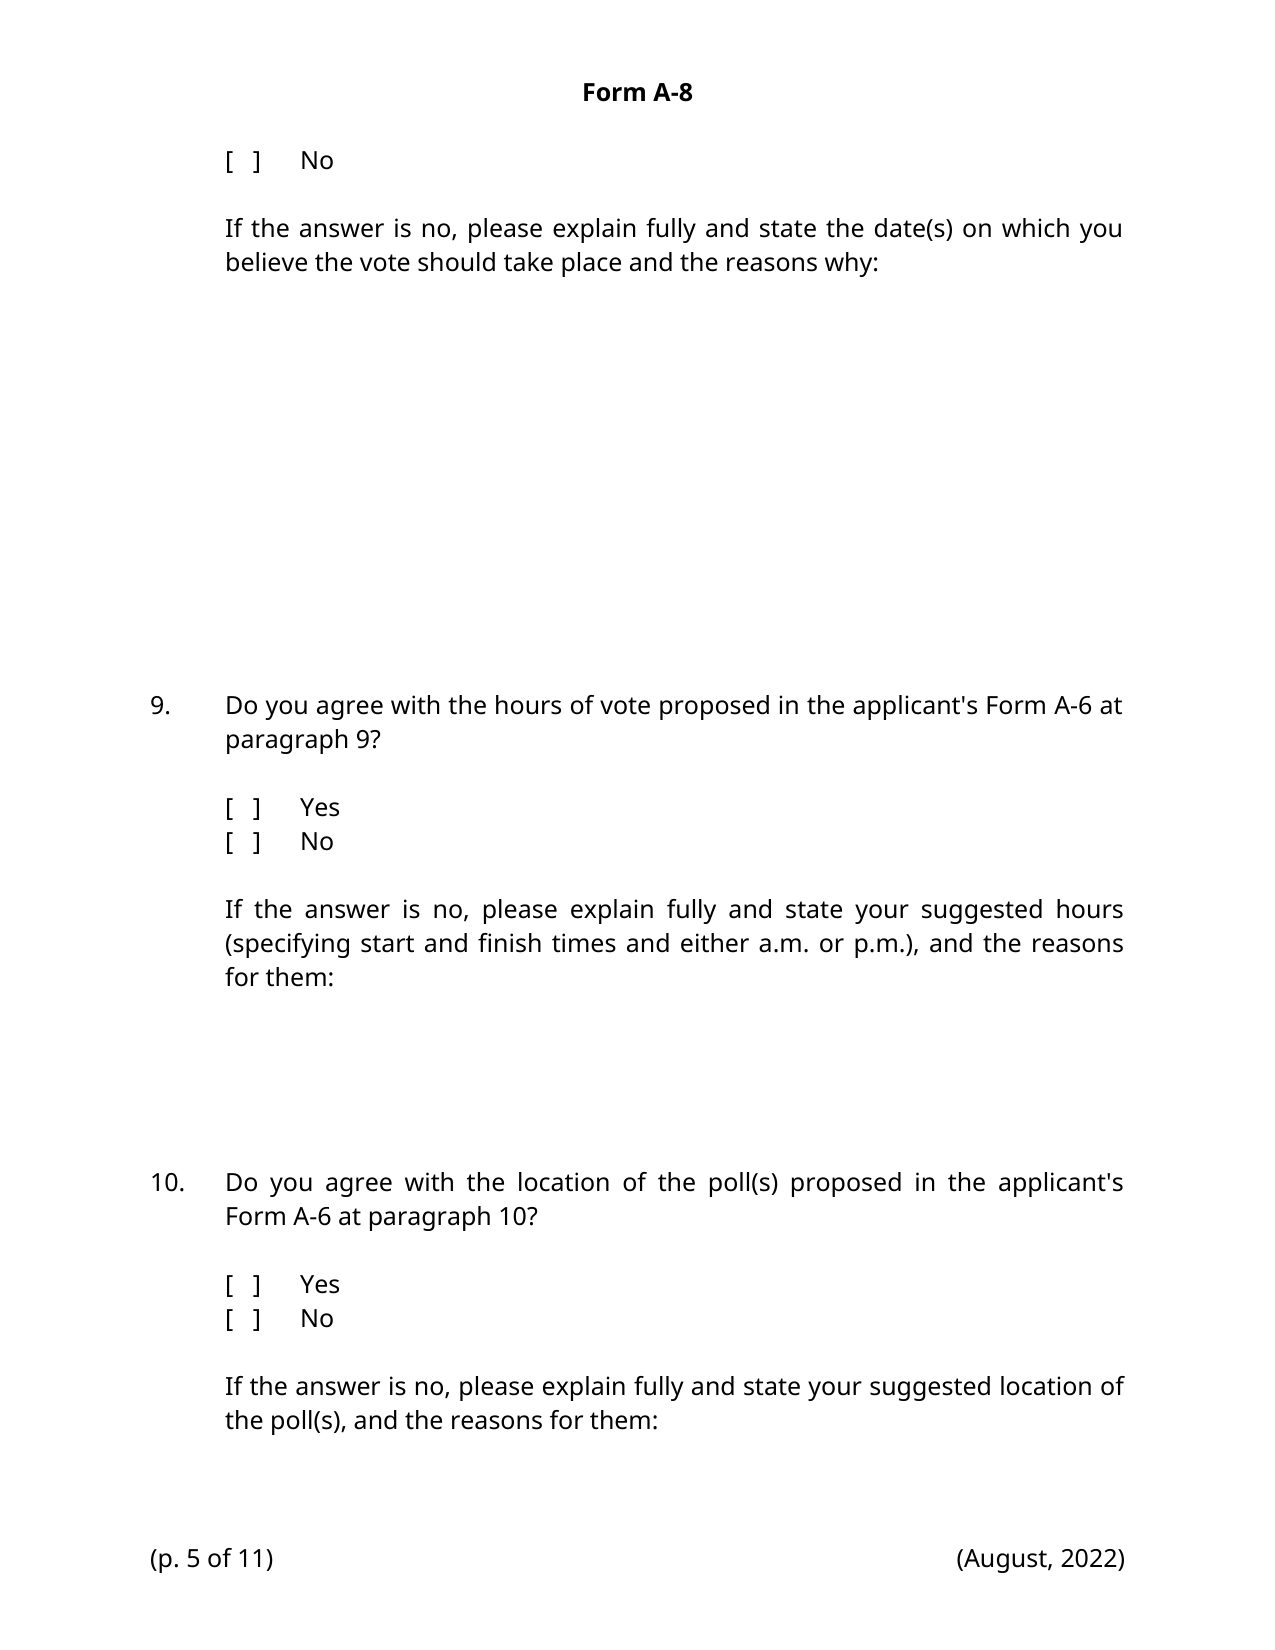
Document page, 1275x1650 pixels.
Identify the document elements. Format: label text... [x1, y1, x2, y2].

text [ ] No [150, 1301, 1125, 1335]
text [ ] No [150, 824, 1125, 858]
text 10. Do you agree with the location of the poll(s) proposed in the applicant's Form A-6 at paragraph 10? [150, 1164, 1125, 1233]
text [ ] Yes [150, 790, 1125, 824]
text If the answer is no, please explain fully and state your suggested location of the poll(s), and the reasons for them: [150, 1369, 1125, 1437]
text If the answer is no, please explain fully and state your suggested hours (specifying start and finish times and either a.m. or p.m.), and the reasons for them: [150, 892, 1125, 994]
text [ ] Yes [150, 1267, 1125, 1301]
text [ ] No [150, 143, 1125, 177]
text If the answer is no, please explain fully and state the date(s) on which you believe the vote should take place and the reasons why: [150, 211, 1125, 279]
text 9. Do you agree with the hours of vote proposed in the applicant's Form A-6 at paragraph 9? [150, 688, 1125, 756]
